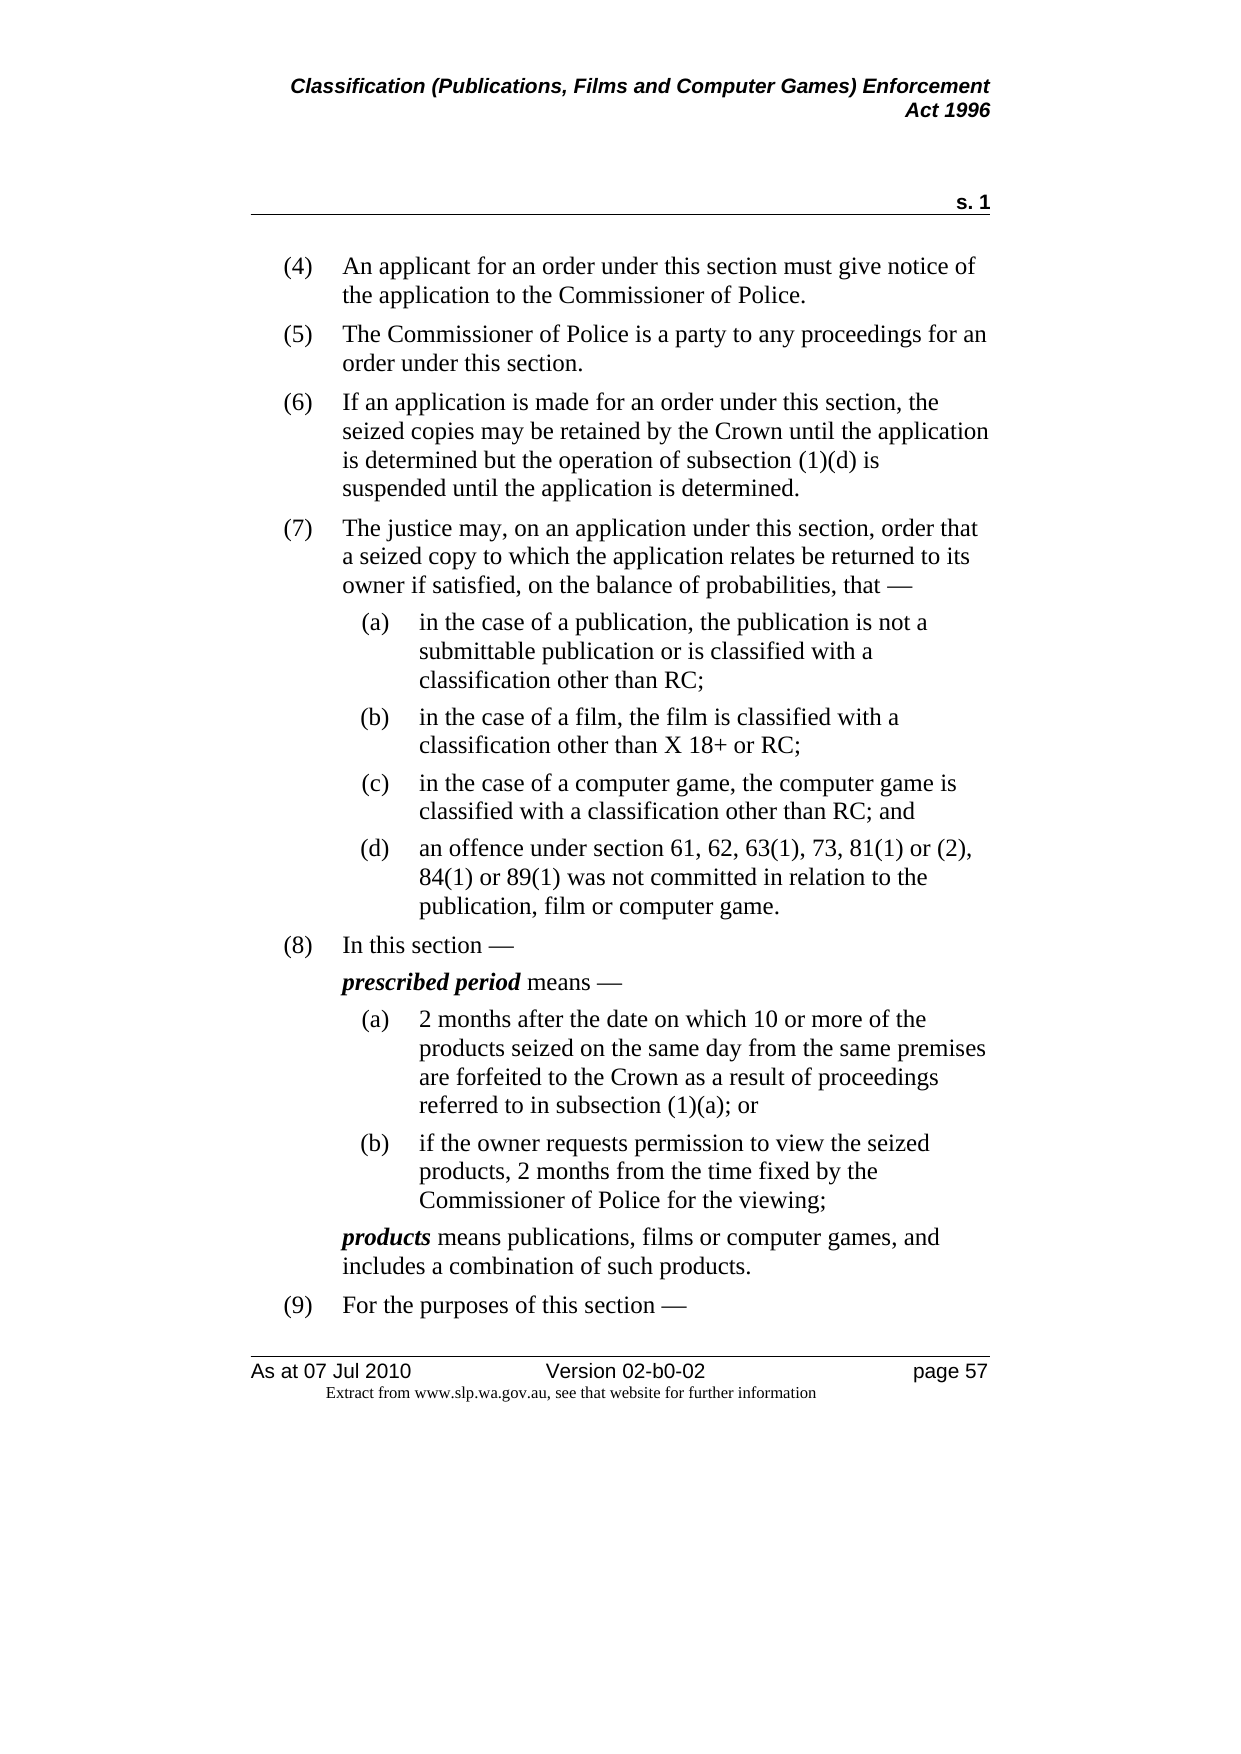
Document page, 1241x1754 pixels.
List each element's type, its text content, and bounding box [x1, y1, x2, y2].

text (8) In this section — [251, 930, 990, 959]
text (5) The Commissioner of Police is a party to any proceedings for an order under this section. [251, 319, 990, 377]
text (b) if the owner requests permission to view the seized products, 2 months from the time fixed by the Commissioner of Police for the viewing; [251, 1128, 990, 1214]
text (7) The justice may, on an application under this section, order that a seized copy to which the application relates be returned to its owner if satisfied, on the balance of probabilities, that — [251, 513, 990, 599]
text (c) in the case of a computer game, the computer game is classified with a classification other than RC; and [251, 768, 990, 825]
text (a) 2 months after the date on which 10 or more of the products seized on the same day from the same premises are forfeited to the Crown as a result of proceedings referred to in subsection (1)(a); or [251, 1004, 990, 1119]
text (b) in the case of a film, the film is classified with a classification other than X 18+ or RC; [251, 702, 990, 759]
text prescribed period means — [251, 967, 990, 996]
text (9) For the purposes of this section — [251, 1290, 990, 1319]
text (6) If an application is made for an order under this section, the seized copies may be retained by the Crown until the application is determined but the operation of subsection (1)(d) is suspended until the application is determined. [251, 387, 990, 502]
text (4) An applicant for an order under this section must give notice of the application to the Commissioner of Police. [251, 251, 990, 309]
text (a) in the case of a publication, the publication is not a submittable publication or is classified with a classification other than RC; [251, 607, 990, 693]
text products means publications, films or computer games, and includes a combination of such products. [251, 1222, 990, 1280]
text (d) an offence under section 61, 62, 63(1), 73, 81(1) or (2), 84(1) or 89(1) was not committed in relation to the publication, film or computer game. [251, 833, 990, 920]
